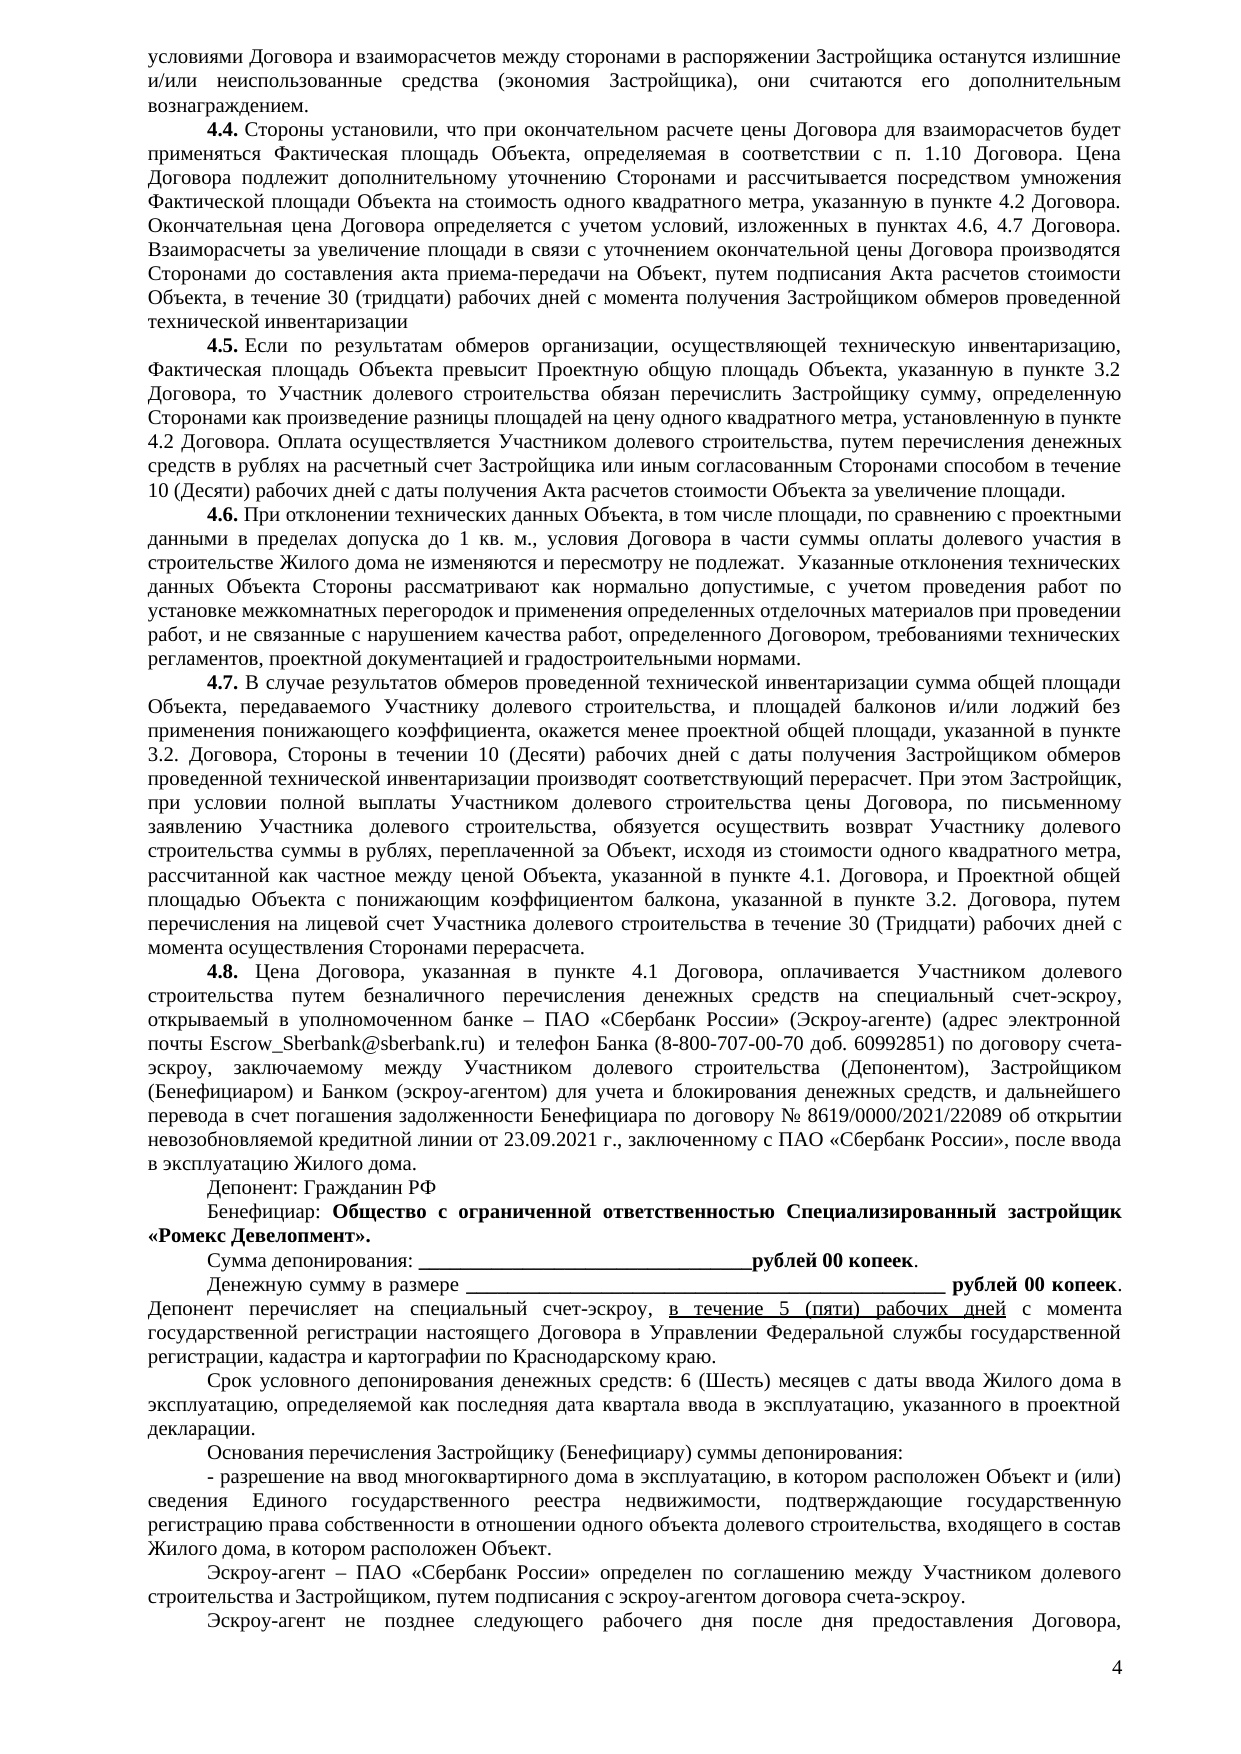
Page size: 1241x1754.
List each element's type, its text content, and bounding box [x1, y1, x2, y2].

text Депонент: Гражданин РФ [148, 1175, 1122, 1199]
text - разрешение на ввод многоквартирного дома в эксплуатацию, в котором расположен Объект и (или) сведения Единого государственного реестра недвижимости, подтверждающие государственную регистрацию права собственности в отношении одного объекта долевого строительства, входящего в состав Жилого дома, в котором расположен Объект. [148, 1464, 1122, 1560]
text Сумма депонирования: ________________________________рублей 00 копеек. [148, 1247, 1122, 1272]
list Если по результатам обмеров организации, осуществляющей техническую инвентаризацию, Фактическая площадь Объекта превысит Проектную общую площадь Объекта, указанную в пункте 3.2 Договора, то Участник долевого строительства обязан перечислить Застройщику сумму, определенную Сторонами как произведение разницы площадей на цену одного квадратного метра, установленную в пункте 4.2 Договора. Оплата осуществляется Участником долевого строительства, путем перечисления денежных средств в рублях на расчетный счет Застройщика или иным согласованным Сторонами способом в течение 10 (Десяти) рабочих дней с даты получения Акта расчетов стоимости Объекта за увеличение площади. [148, 333, 1122, 502]
text 4.6. При отклонении технических данных Объекта, в том числе площади, по сравнению с проектными данными в пределах допуска до 1 кв. м., условия Договора в части суммы оплаты долевого участия в строительстве Жилого дома не изменяются и пересмотру не подлежат. Указанные отклонения технических данных Объекта Стороны рассматривают как нормально допустимые, с учетом проведения работ по установке межкомнатных перегородок и применения определенных отделочных материалов при проведении работ, и не связанные с нарушением качества работ, определенного Договором, требованиями технических регламентов, проектной документацией и градостроительными нормами. [148, 502, 1122, 670]
list Стороны установили, что при окончательном расчете цены Договора для взаиморасчетов будет применяться Фактическая площадь Объекта, определяемая в соответствии с п. 1.10 Договора. Цена Договора подлежит дополнительному уточнению Сторонами и рассчитывается посредством умножения Фактической площади Объекта на стоимость одного квадратного метра, указанную в пункте 4.2 Договора. Окончательная цена Договора определяется с учетом условий, изложенных в пунктах 4.6, 4.7 Договора. Взаиморасчеты за увеличение площади в связи с уточнением окончательной цены Договора производятся Сторонами до составления акта приема-передачи на Объект, путем подписания Акта расчетов стоимости Объекта, в течение 30 (тридцати) рабочих дней с момента получения Застройщиком обмеров проведенной технической инвентаризации [148, 117, 1122, 333]
text Бенефициар: Общество с ограниченной ответственностью Специализированный застройщик «Ромекс Девелопмент». [148, 1199, 1122, 1247]
text 4.8. Цена Договора, указанная в пункте 4.1 Договора, оплачивается Участником долевого строительства путем безналичного перечисления денежных средств на специальный счет-эскроу, открываемый в уполномоченном банке – ПАО «Сбербанк России» (Эскроу-агенте) (адрес электронной почты Escrow_Sberbank@sberbank.ru) и телефон Банка (8-800-707-00-70 доб. 60992851) по договору счета-эскроу, заключаемому между Участником долевого строительства (Депонентом), Застройщиком (Бенефициаром) и Банком (эскроу-агентом) для учета и блокирования денежных средств, и дальнейшего перевода в счет погашения задолженности Бенефициара по договору № 8619/0000/2021/22089 об открытии невозобновляемой кредитной линии от 23.09.2021 г., заключенному с ПАО «Сбербанк России», после ввода в эксплуатацию Жилого дома. [148, 959, 1122, 1175]
text Срок условного депонирования денежных средств: 6 (Шесть) месяцев с даты ввода Жилого дома в эксплуатацию, определяемой как последняя дата квартала ввода в эксплуатацию, указанного в проектной декларации. [148, 1368, 1122, 1440]
text Основания перечисления Застройщику (Бенефициару) суммы депонирования: [148, 1440, 1122, 1464]
text Эскроу-агент – ПАО «Сбербанк России» определен по соглашению между Участником долевого строительства и Застройщиком, путем подписания с эскроу-агентом договора счета-эскроу. [148, 1560, 1122, 1608]
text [148, 1608, 1122, 1632]
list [148, 44, 1122, 117]
text Денежную сумму в размере ______________________________________________ рублей 00 копеек. Депонент перечисляет на специальный счет-эскроу, в течение 5 (пяти) рабочих дней с момента государственной регистрации настоящего Договора в Управлении Федеральной службы государственной регистрации, кадастра и картографии по Краснодарскому краю. [148, 1272, 1122, 1368]
text 4.7. В случае результатов обмеров проведенной технической инвентаризации сумма общей площади Объекта, передаваемого Участнику долевого строительства, и площадей балконов и/или лоджий без применения понижающего коэффициента, окажется менее проектной общей площади, указанной в пункте 3.2. Договора, Стороны в течении 10 (Десяти) рабочих дней с даты получения Застройщиком обмеров проведенной технической инвентаризации производят соответствующий перерасчет. При этом Застройщик, при условии полной выплаты Участником долевого строительства цены Договора, по письменному заявлению Участника долевого строительства, обязуется осуществить возврат Участнику долевого строительства суммы в рублях, переплаченной за Объект, исходя из стоимости одного квадратного метра, рассчитанной как частное между ценой Объекта, указанной в пункте 4.1. Договора, и Проектной общей площадью Объекта с понижающим коэффициентом балкона, указанной в пункте 3.2. Договора, путем перечисления на лицевой счет Участника долевого строительства в течение 30 (Тридцати) рабочих дней с момента осуществления Сторонами перерасчета. [148, 670, 1122, 959]
